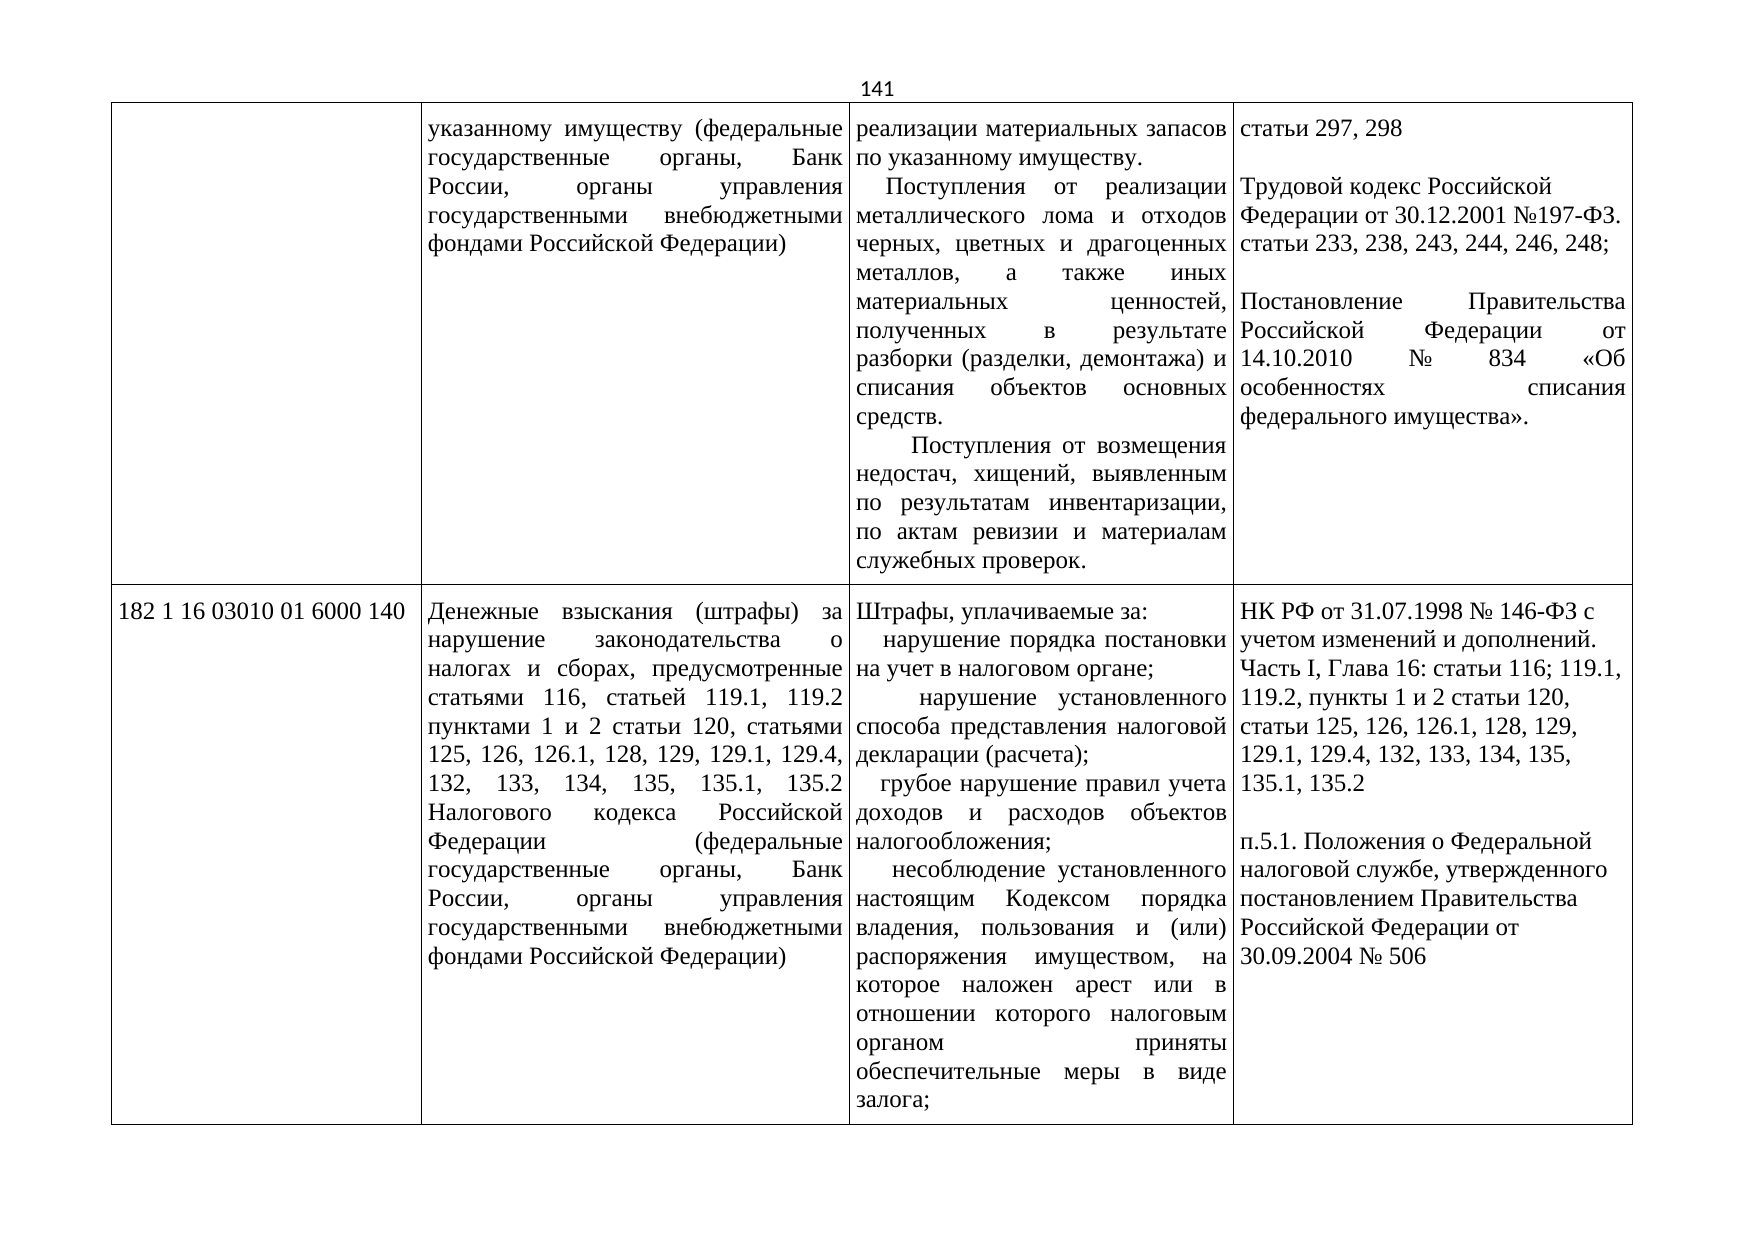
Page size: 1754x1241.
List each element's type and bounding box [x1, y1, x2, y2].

table_cell [850, 103, 1233, 584]
table_cell [1234, 585, 1632, 1124]
table_cell [422, 103, 849, 584]
table_cell [850, 585, 1233, 1124]
table_cell [1234, 103, 1632, 584]
table_cell [422, 585, 849, 1124]
table_cell [112, 103, 421, 584]
table_cell [112, 585, 421, 1124]
